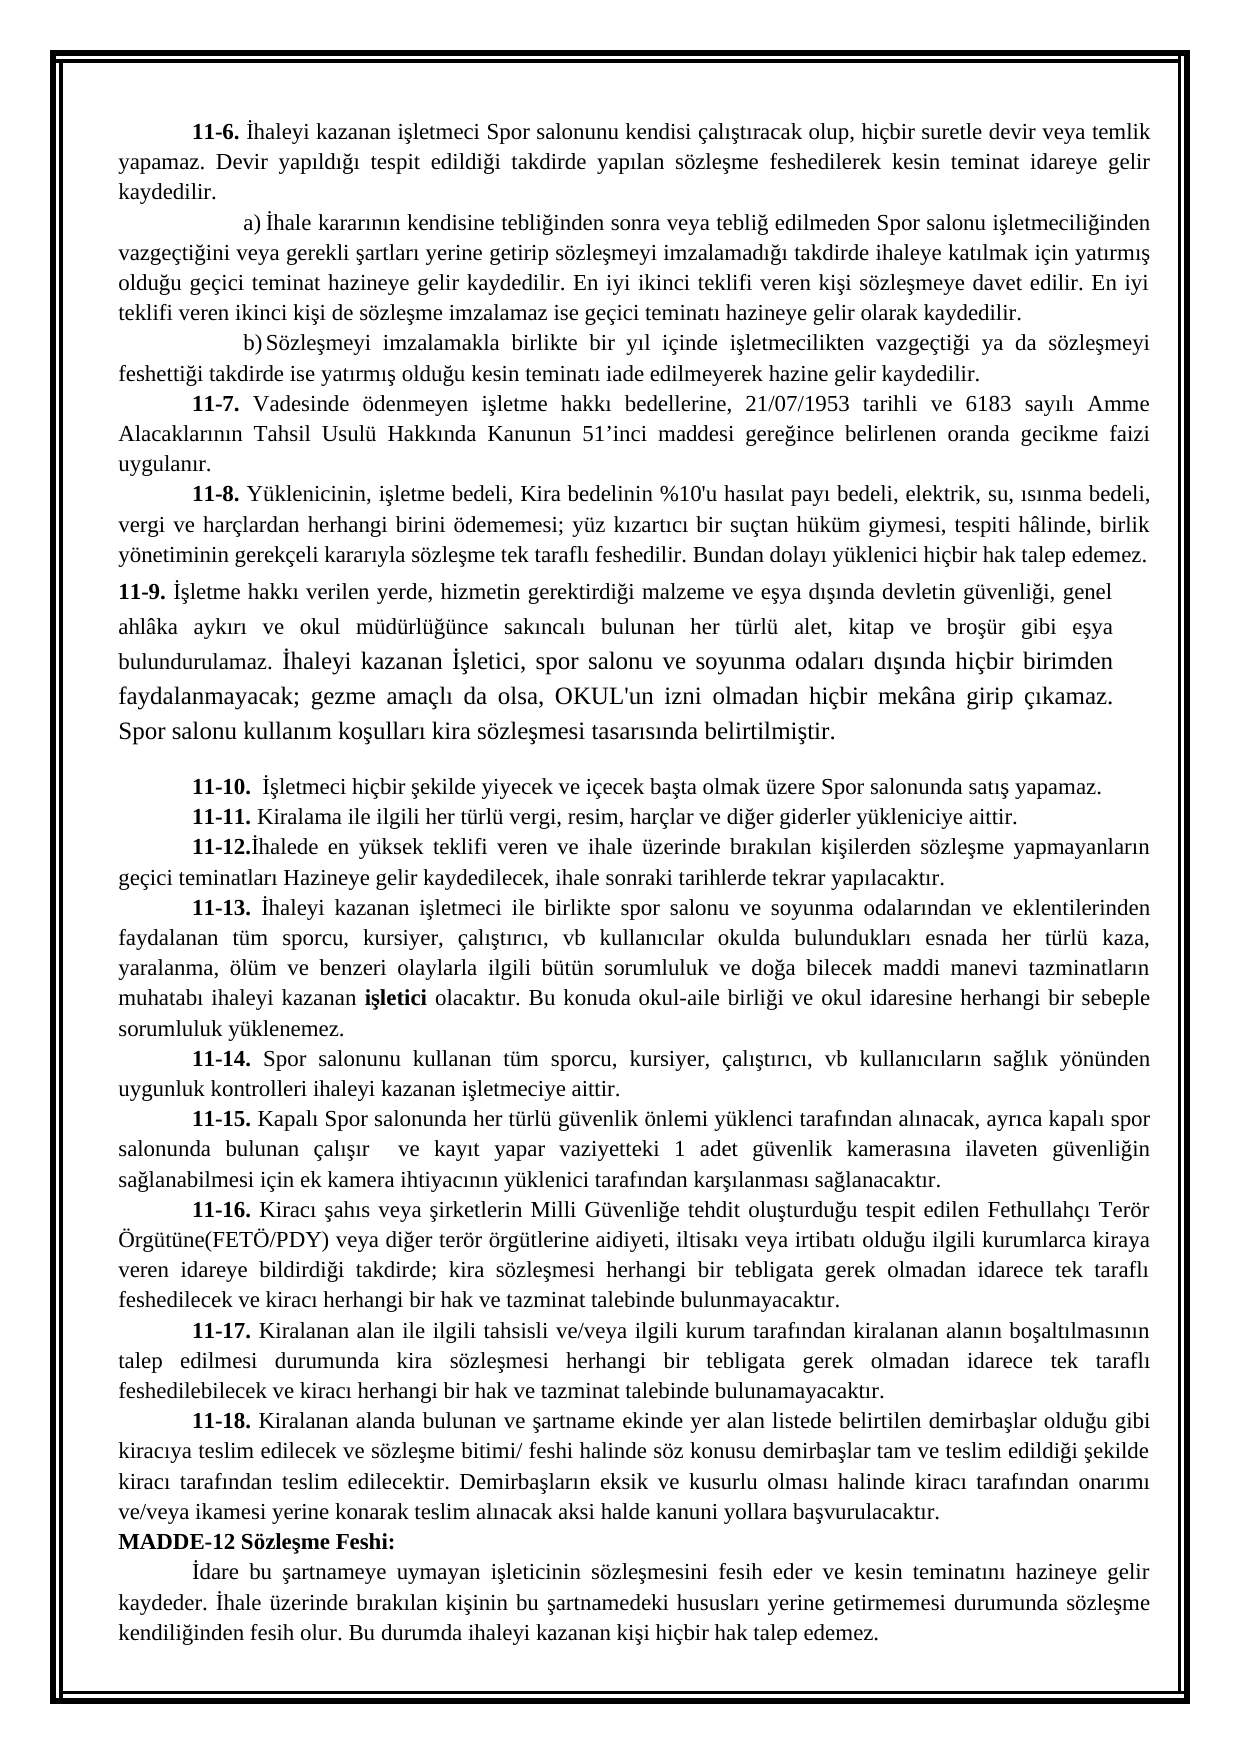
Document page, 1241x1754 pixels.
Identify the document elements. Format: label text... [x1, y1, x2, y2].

text 11-7. Vadesinde ödenmeyen işletme hakkı bedellerine, 21/07/1953 tarihli ve 6183 sayılı Amme Alacaklarının Tahsil Usulü Hakkında Kanunun 51’inci maddesi gereğince belirlenen oranda gecikme faizi uygulanır. [118, 390, 1152, 477]
text 11-14. Spor salonunu kullanan tüm sporcu, kursiyer, çalıştırıcı, vb kullanıcıların sağlık yönünden uygunluk kontrolleri ihaleyi kazanan işletmeciye aittir. [118, 1045, 1152, 1101]
text 11-12.İhalede en yüksek teklifi veren ve ihale üzerinde bırakılan kişilerden sözleşme yapmayanların geçici teminatları Hazineye gelir kaydedilecek, ihale sonraki tarihlerde tekrar yapılacaktır. [118, 833, 1152, 890]
text İdare bu şartnameye uymayan işleticinin sözleşmesini fesih eder ve kesin teminatını hazineye gelir kaydeder. İhale üzerinde bırakılan kişinin bu şartnamedeki hususları yerine getirmemesi durumunda sözleşme kendiliğinden fesih olur. Bu durumda ihaleyi kazanan kişi hiçbir hak talep edemez. [118, 1558, 1152, 1645]
text 11-16. Kiracı şahıs veya şirketlerin Milli Güvenliğe tehdit oluşturduğu tespit edilen Fethullahçı Terör Örgütüne(FETÖ/PDY) veya diğer terör örgütlerine aidiyeti, iltisakı veya irtibatı olduğu ilgili kurumlarca kiraya veren idareye bildirdiği takdirde; kira sözleşmesi herhangi bir tebligata gerek olmadan idarece tek taraflı feshedilecek ve kiracı herhangi bir hak ve tazminat talebinde bulunmayacaktır. [118, 1196, 1152, 1313]
text 11-9. İşletme hakkı verilen yerde, hizmetin gerektirdiği malzeme ve eşya dışında devletin güvenliği, genel ahlâka aykırı ve okul müdürlüğünce sakıncalı bulunan her türlü alet, kitap ve broşür gibi eşya bulundurulamaz. İhaleyi kazanan İşletici, spor salonu ve soyunma odaları dışında hiçbir birimden faydalanmayacak; gezme amaçlı da olsa, OKUL'un izni olmadan hiçbir mekâna girip çıkamaz. Spor salonu kullanım koşulları kira sözleşmesi tasarısında belirtilmiştir. [118, 571, 1114, 746]
text 11-13. İhaleyi kazanan işletmeci ile birlikte spor salonu ve soyunma odalarından ve eklentilerinden faydalanan tüm sporcu, kursiyer, çalıştırıcı, vb kullanıcılar okulda bulundukları esnada her türlü kaza, yaralanma, ölüm ve benzeri olaylarla ilgili bütün sorumluluk ve doğa bilecek maddi manevi tazminatların muhatabı ihaleyi kazanan işletici olacaktır. Bu konuda okul-aile birliği ve okul idaresine herhangi bir sebeple sorumluluk yüklenemez. [118, 894, 1152, 1041]
text 11-10. İşletmeci hiçbir şekilde yiyecek ve içecek başta olmak üzere Spor salonunda satış yapamaz. [118, 773, 1152, 799]
text MADDE-12 Sözleşme Feshi: [118, 1528, 1152, 1554]
list Sözleşmeyi imzalamakla birlikte bir yıl içinde işletmecilikten vazgeçtiği ya da sözleşmeyi feshettiği takdirde ise yatırmış olduğu kesin teminatı iade edilmeyerek hazine gelir kaydedilir. [118, 329, 1152, 386]
text 11-18. Kiralanan alanda bulunan ve şartname ekinde yer alan listede belirtilen demirbaşlar olduğu gibi kiracıya teslim edilecek ve sözleşme bitimi/ feshi halinde söz konusu demirbaşlar tam ve teslim edildiği şekilde kiracı tarafından teslim edilecektir. Demirbaşların eksik ve kusurlu olması halinde kiracı tarafından onarımı ve/veya ikamesi yerine konarak teslim alınacak aksi halde kanuni yollara başvurulacaktır. [118, 1407, 1152, 1524]
text 11-15. Kapalı Spor salonunda her türlü güvenlik önlemi yüklenci tarafından alınacak, ayrıca kapalı spor salonunda bulunan çalışır ve kayıt yapar vaziyetteki 1 adet güvenlik kamerasına ilaveten güvenliğin sağlanabilmesi için ek kamera ihtiyacının yüklenici tarafından karşılanması sağlanacaktır. [118, 1105, 1152, 1192]
text 11-6. İhaleyi kazanan işletmeci Spor salonunu kendisi çalıştıracak olup, hiçbir suretle devir veya temlik yapamaz. Devir yapıldığı tespit edildiği takdirde yapılan sözleşme feshedilerek kesin teminat idareye gelir kaydedilir. [118, 118, 1152, 205]
list İhale kararının kendisine tebliğinden sonra veya tebliğ edilmeden Spor salonu işletmeciliğinden vazgeçtiğini veya gerekli şartları yerine getirip sözleşmeyi imzalamadığı takdirde ihaleye katılmak için yatırmış olduğu geçici teminat hazineye gelir kaydedilir. En iyi ikinci teklifi veren kişi sözleşmeye davet edilir. En iyi teklifi veren ikinci kişi de sözleşme imzalamaz ise geçici teminatı hazineye gelir olarak kaydedilir. [118, 209, 1152, 326]
text 11-8. Yüklenicinin, işletme bedeli, Kira bedelinin %10'u hasılat payı bedeli, elektrik, su, ısınma bedeli, vergi ve harçlardan herhangi birini ödememesi; yüz kızartıcı bir suçtan hüküm giymesi, tespiti hâlinde, birlik yönetiminin gerekçeli kararıyla sözleşme tek taraflı feshedilir. Bundan dolayı yüklenici hiçbir hak talep edemez. [118, 481, 1152, 567]
text 11-17. Kiralanan alan ile ilgili tahsisli ve/veya ilgili kurum tarafından kiralanan alanın boşaltılmasının talep edilmesi durumunda kira sözleşmesi herhangi bir tebligata gerek olmadan idarece tek taraflı feshedilebilecek ve kiracı herhangi bir hak ve tazminat talebinde bulunamayacaktır. [118, 1317, 1152, 1403]
text 11-11. Kiralama ile ilgili her türlü vergi, resim, harçlar ve diğer giderler yükleniciye aittir. [118, 803, 1152, 829]
